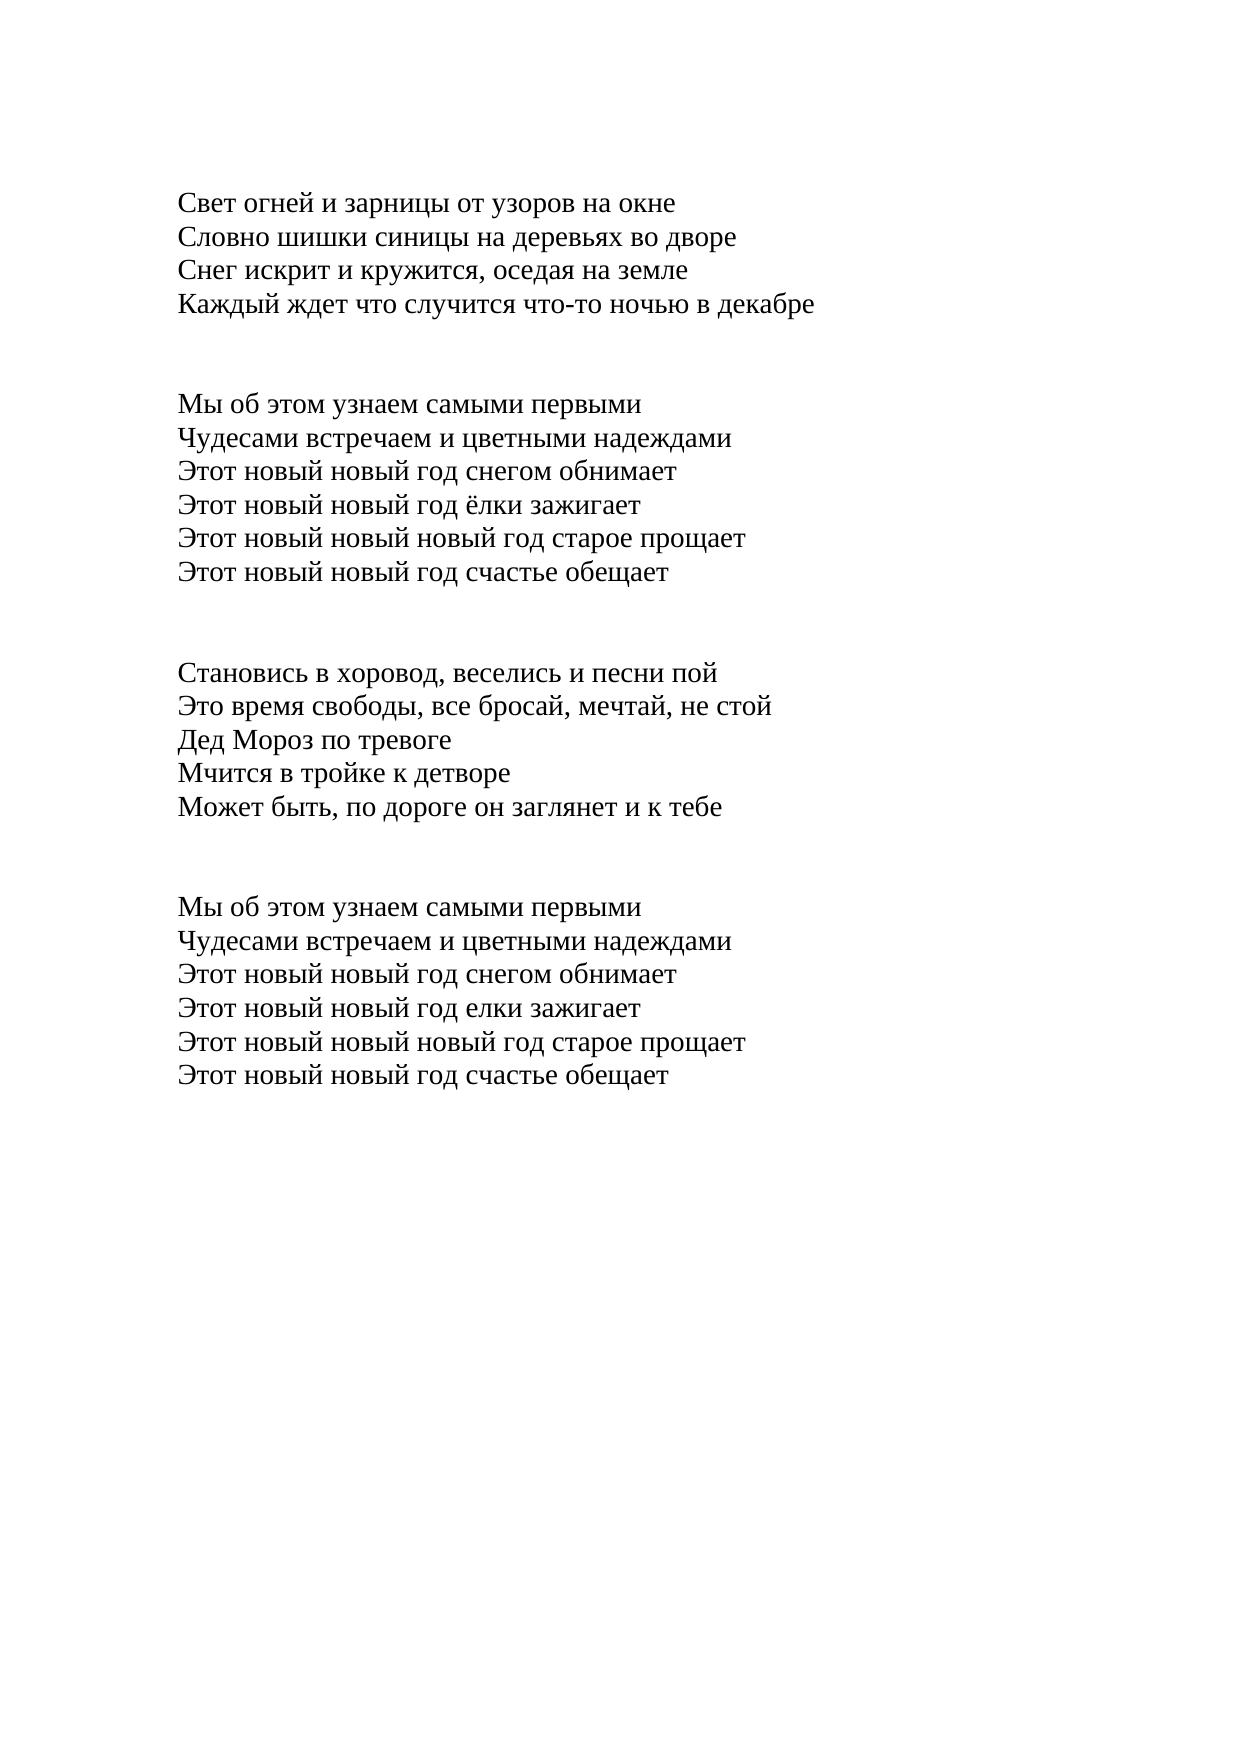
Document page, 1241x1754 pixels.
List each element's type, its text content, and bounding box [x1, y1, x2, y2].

text Дед Мороз по тревоге [177, 722, 1152, 755]
text Словно шишки синицы на деревьях во дворе [177, 219, 1152, 252]
text Это время свободы, все бросай, мечтай, не стой [177, 688, 1152, 722]
text Этот новый новый год счастье обещает [177, 1057, 1152, 1091]
text Этот новый новый год снегом обнимает [177, 957, 1152, 990]
text Снег искрит и кружится, оседая на земле [177, 252, 1152, 286]
text Чудесами встречаем и цветными надеждами [177, 923, 1152, 957]
text Этот новый новый год снегом обнимает [177, 453, 1152, 487]
text Этот новый новый новый год старое прощает [177, 1024, 1152, 1057]
text Этот новый новый год ёлки зажигает [177, 487, 1152, 521]
text Становись в хоровод, веселись и песни пой [177, 655, 1152, 688]
text Мы об этом узнаем самыми первыми [177, 386, 1152, 420]
text Может быть, по дороге он заглянет и к тебе [177, 789, 1152, 822]
text Каждый ждет что случится что-то ночью в декабре [177, 286, 1152, 319]
text Этот новый новый новый год старое прощает [177, 521, 1152, 554]
text Чудесами встречаем и цветными надеждами [177, 420, 1152, 453]
text Этот новый новый год елки зажигает [177, 990, 1152, 1024]
text Свет огней и зарницы от узоров на окне [177, 185, 1152, 219]
text Мчится в тройке к детворе [177, 755, 1152, 789]
text Мы об этом узнаем самыми первыми [177, 889, 1152, 923]
text Этот новый новый год счастье обещает [177, 554, 1152, 588]
